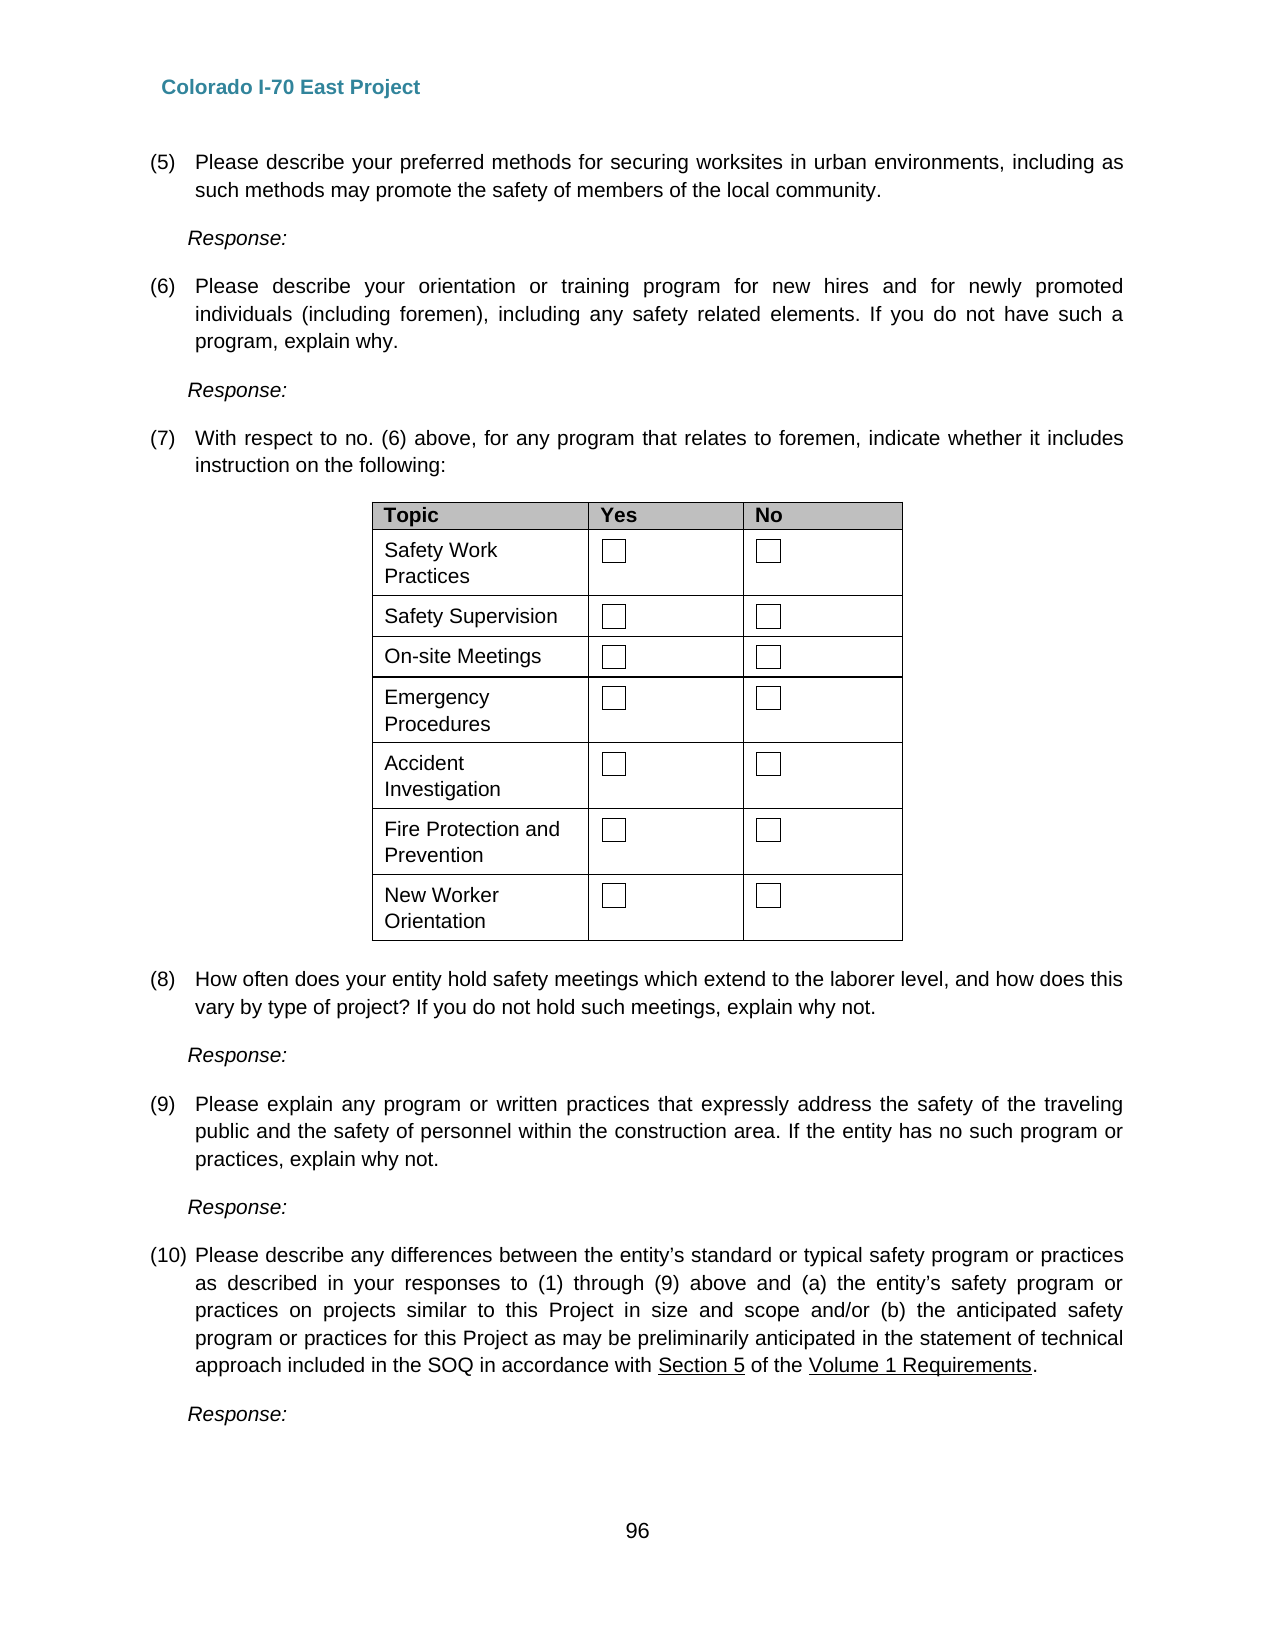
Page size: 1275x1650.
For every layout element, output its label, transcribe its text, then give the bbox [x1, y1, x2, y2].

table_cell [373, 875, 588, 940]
list Please explain any program or written practices that expressly address the safety of the traveling public and the safety of personnel within the construction area. If the entity has no such program or practices, explain why not. [150, 1091, 1125, 1170]
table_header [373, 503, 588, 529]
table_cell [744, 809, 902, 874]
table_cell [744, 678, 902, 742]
list Please describe your orientation or training program for new hires and for newly promoted individuals (including foremen), including any safety related elements. If you do not have such a program, explain why. [150, 274, 1125, 353]
list Response: [187, 1043, 1125, 1067]
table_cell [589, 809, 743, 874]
list With respect to no. (6) above, for any program that relates to foremen, indicate whether it includes instruction on the following: [150, 426, 1125, 477]
list Response: [187, 226, 1125, 250]
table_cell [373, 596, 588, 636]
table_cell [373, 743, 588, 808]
list Response: [187, 1195, 1125, 1219]
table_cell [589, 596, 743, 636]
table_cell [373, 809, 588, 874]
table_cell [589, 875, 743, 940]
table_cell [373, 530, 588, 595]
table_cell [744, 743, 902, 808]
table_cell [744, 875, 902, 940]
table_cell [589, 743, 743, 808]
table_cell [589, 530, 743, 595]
list Response: [187, 377, 1125, 401]
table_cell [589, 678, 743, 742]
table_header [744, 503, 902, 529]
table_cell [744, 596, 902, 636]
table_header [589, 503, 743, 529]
list Please describe any differences between the entity’s standard or typical safety program or practices as described in your responses to (1) through (9) above and (a) the entity’s safety program or practices on projects similar to this Project in size and scope and/or (b) the anticipated safety program or practices for this Project as may be preliminarily anticipated in the statement of technical approach included in the SOQ in accordance with Section 5 of the Volume 1 Requirements. [150, 1243, 1125, 1377]
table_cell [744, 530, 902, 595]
list How often does your entity hold safety meetings which extend to the laborer level, and how does this vary by type of project? If you do not hold such meetings, explain why not. [150, 967, 1125, 1019]
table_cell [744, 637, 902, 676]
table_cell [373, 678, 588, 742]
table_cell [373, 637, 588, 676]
list Response: [187, 1401, 1125, 1425]
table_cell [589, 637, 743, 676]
list Please describe your preferred methods for securing worksites in urban environments, including as such methods may promote the safety of members of the local community. [150, 150, 1125, 201]
